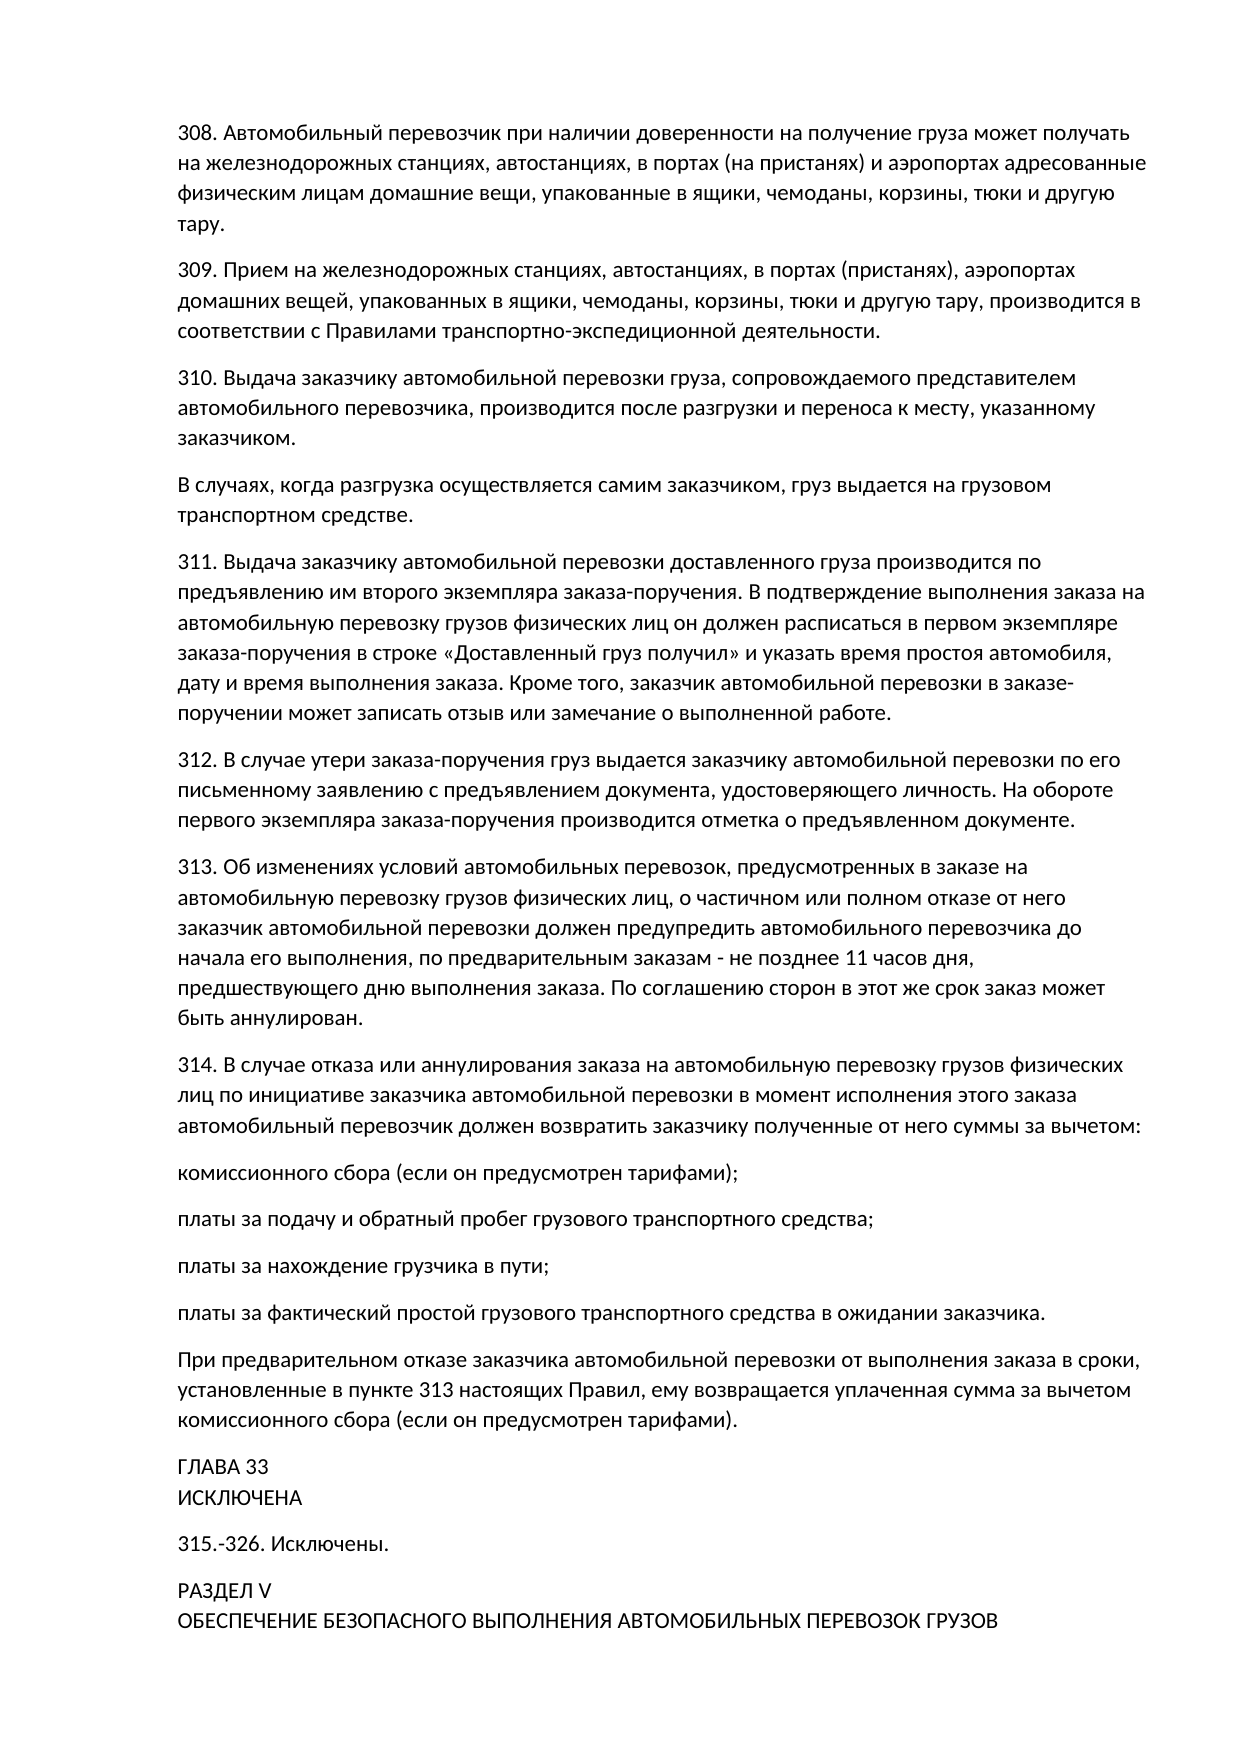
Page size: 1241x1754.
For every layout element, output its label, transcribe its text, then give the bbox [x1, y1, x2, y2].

text 311. Выдача заказчику автомобильной перевозки доставленного груза производится по предъявлению им второго экземпляра заказа-поручения. В подтверждение выполнения заказа на автомобильную перевозку грузов физических лиц он должен расписаться в первом экземпляре заказа-поручения в строке «Доставленный груз получил» и указать время простоя автомобиля, дату и время выполнения заказа. Кроме того, заказчик автомобильной перевозки в заказе-поручении может записать отзыв или замечание о выполненной работе. [177, 547, 1152, 726]
text 313. Об изменениях условий автомобильных перевозок, предусмотренных в заказе на автомобильную перевозку грузов физических лиц, о частичном или полном отказе от него заказчик автомобильной перевозки должен предупредить автомобильного перевозчика до начала его выполнения, по предварительным заказам - не позднее 11 часов дня, предшествующего дню выполнения заказа. По соглашению сторон в этот же срок заказ может быть аннулирован. [177, 852, 1152, 1032]
text 309. Прием на железнодорожных станциях, автостанциях, в портах (пристанях), аэропортах домашних вещей, упакованных в ящики, чемоданы, корзины, тюки и другую тару, производится в соответствии с Правилами транспортно-экспедиционной деятельности. [177, 256, 1152, 344]
text В случаях, когда разгрузка осуществляется самим заказчиком, груз выдается на грузовом транспортном средстве. [177, 470, 1152, 528]
text комиссионного сбора (если он предусмотрен тарифами); [177, 1158, 1152, 1186]
text 314. В случае отказа или аннулирования заказа на автомобильную перевозку грузов физических лиц по инициативе заказчика автомобильной перевозки в момент исполнения этого заказа автомобильный перевозчик должен возвратить заказчику полученные от него суммы за вычетом: [177, 1050, 1152, 1139]
text платы за нахождение грузчика в пути; [177, 1251, 1152, 1279]
text платы за подачу и обратный пробег грузового транспортного средства; [177, 1204, 1152, 1233]
text 315.-326. Исключены. [177, 1529, 1152, 1558]
text 310. Выдача заказчику автомобильной перевозки груза, сопровождаемого представителем автомобильного перевозчика, производится после разгрузки и переноса к месту, указанному заказчиком. [177, 363, 1152, 451]
text При предварительном отказе заказчика автомобильной перевозки от выполнения заказа в сроки, установленные в пункте 313 настоящих Правил, ему возвращается уплаченная сумма за вычетом комиссионного сбора (если он предусмотрен тарифами). [177, 1345, 1152, 1434]
text платы за фактический простой грузового транспортного средства в ожидании заказчика. [177, 1298, 1152, 1326]
text РАЗДЕЛ V ОБЕСПЕЧЕНИЕ БЕЗОПАСНОГО ВЫПОЛНЕНИЯ АВТОМОБИЛЬНЫХ ПЕРЕВОЗОК ГРУЗОВ [177, 1576, 1152, 1635]
text 308. Автомобильный перевозчик при наличии доверенности на получение груза может получать на железнодорожных станциях, автостанциях, в портах (на пристанях) и аэропортах адресованные физическим лицам домашние вещи, упакованные в ящики, чемоданы, корзины, тюки и другую тару. [177, 118, 1152, 237]
text ГЛАВА 33 ИСКЛЮЧЕНА [177, 1452, 1152, 1511]
text 312. В случае утери заказа-поручения груз выдается заказчику автомобильной перевозки по его письменному заявлению с предъявлением документа, удостоверяющего личность. На обороте первого экземпляра заказа-поручения производится отметка о предъявленном документе. [177, 745, 1152, 834]
